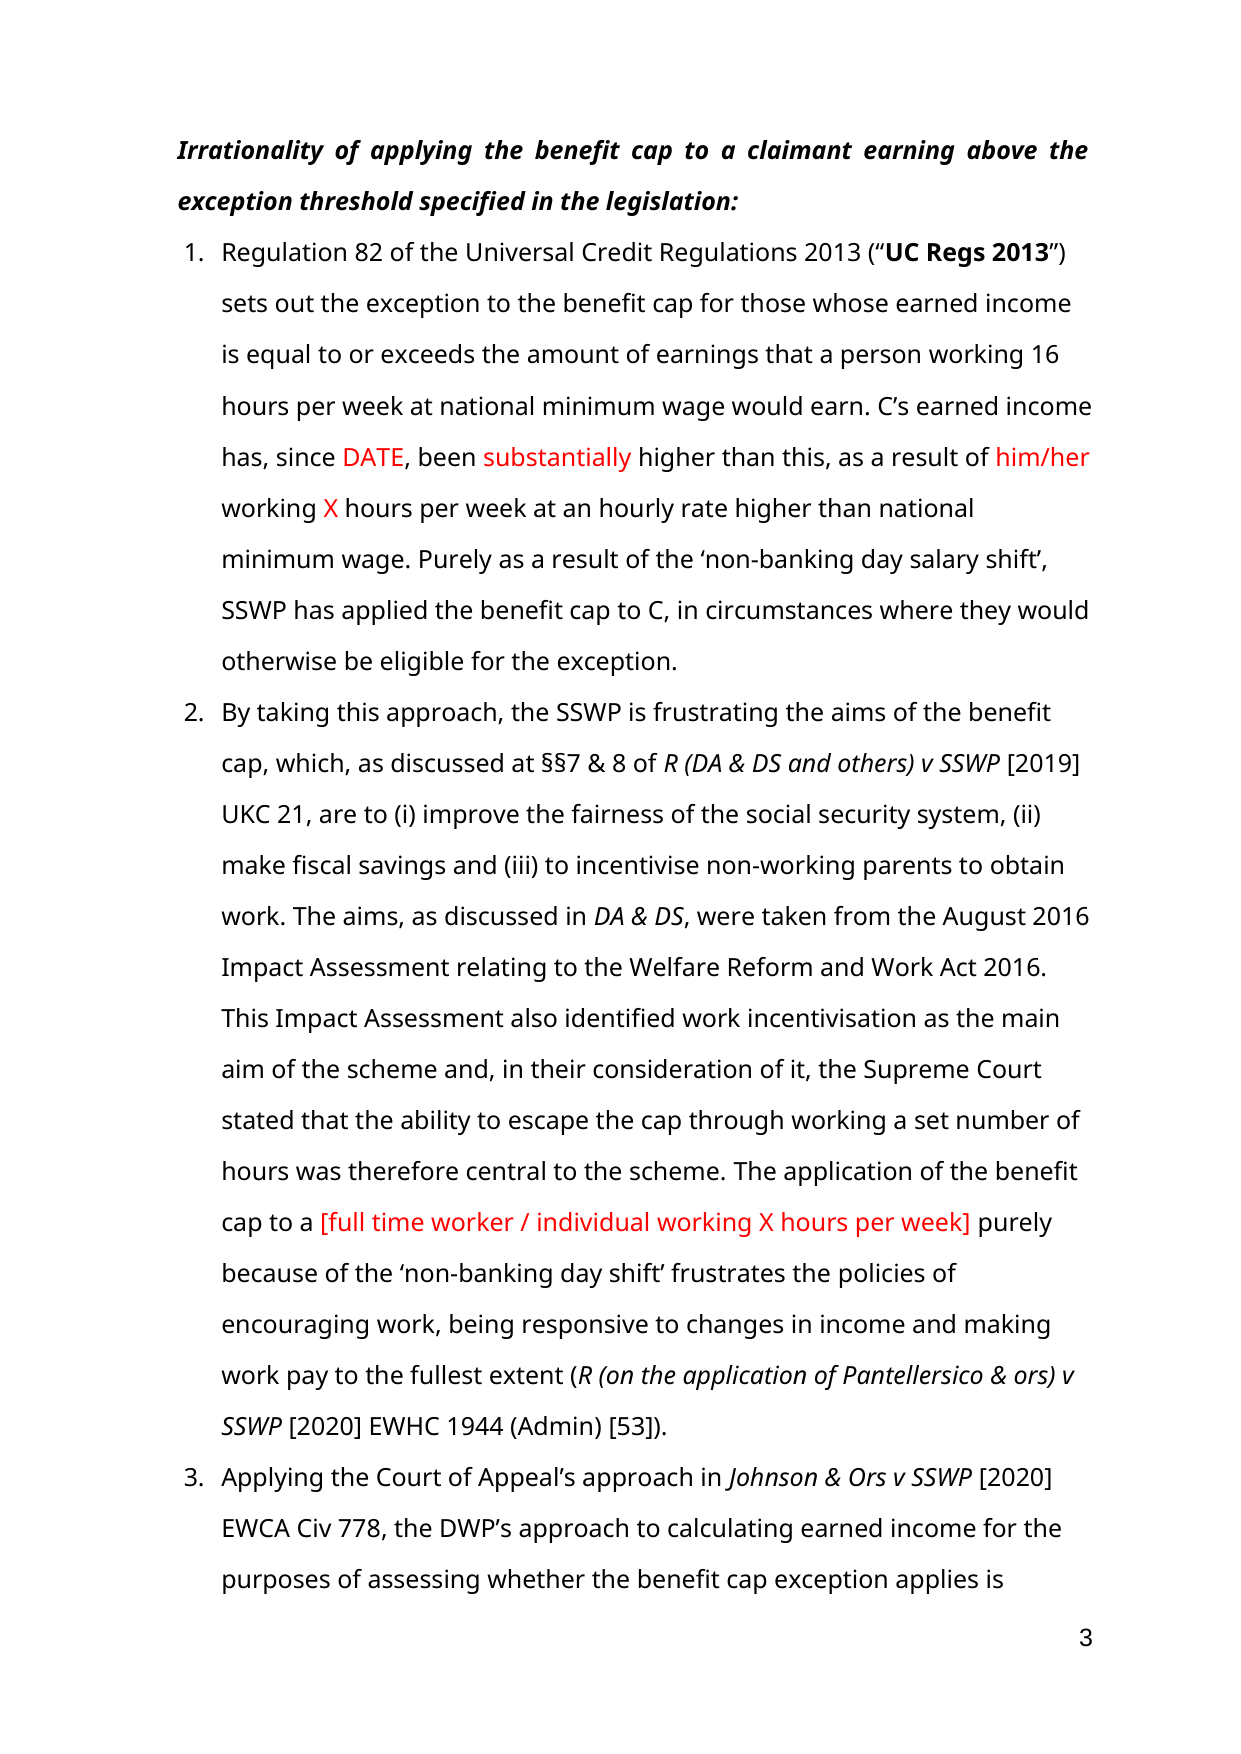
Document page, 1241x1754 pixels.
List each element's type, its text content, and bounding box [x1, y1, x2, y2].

list By taking this approach, the SSWP is frustrating the aims of the benefit cap, which, as discussed at §§7 & 8 of R (DA & DS and others) v SSWP [2019] UKC 21, are to (i) improve the fairness of the social security system, (ii) make fiscal savings and (iii) to incentivise non-working parents to obtain work. The aims, as discussed in DA & DS, were taken from the August 2016 Impact Assessment relating to the Welfare Reform and Work Act 2016. This Impact Assessment also identified work incentivisation as the main aim of the scheme and, in their consideration of it, the Supreme Court stated that the ability to escape the cap through working a set number of hours was therefore central to the scheme. The application of the benefit cap to a [full time worker / individual working X hours per week] purely because of the ‘non-banking day shift’ frustrates the policies of encouraging work, being responsive to changes in income and making work pay to the fullest extent (R (on the application of Pantellersico & ors) v SSWP [2020] EWHC 1944 (Admin) [53]). [183, 694, 1093, 1443]
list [183, 1460, 1093, 1596]
subtitle Irrationality of applying the benefit cap to a claimant earning above the exception threshold specified in the legislation: [177, 133, 1093, 218]
list Regulation 82 of the Universal Credit Regulations 2013 (“UC Regs 2013”) sets out the exception to the benefit cap for those whose earned income is equal to or exceeds the amount of earnings that a person working 16 hours per week at national minimum wage would earn. C’s earned income has, since DATE, been substantially higher than this, as a result of him/her working X hours per week at an hourly rate higher than national minimum wage. Purely as a result of the ‘non-banking day salary shift’, SSWP has applied the benefit cap to C, in circumstances where they would otherwise be eligible for the exception. [183, 235, 1093, 677]
